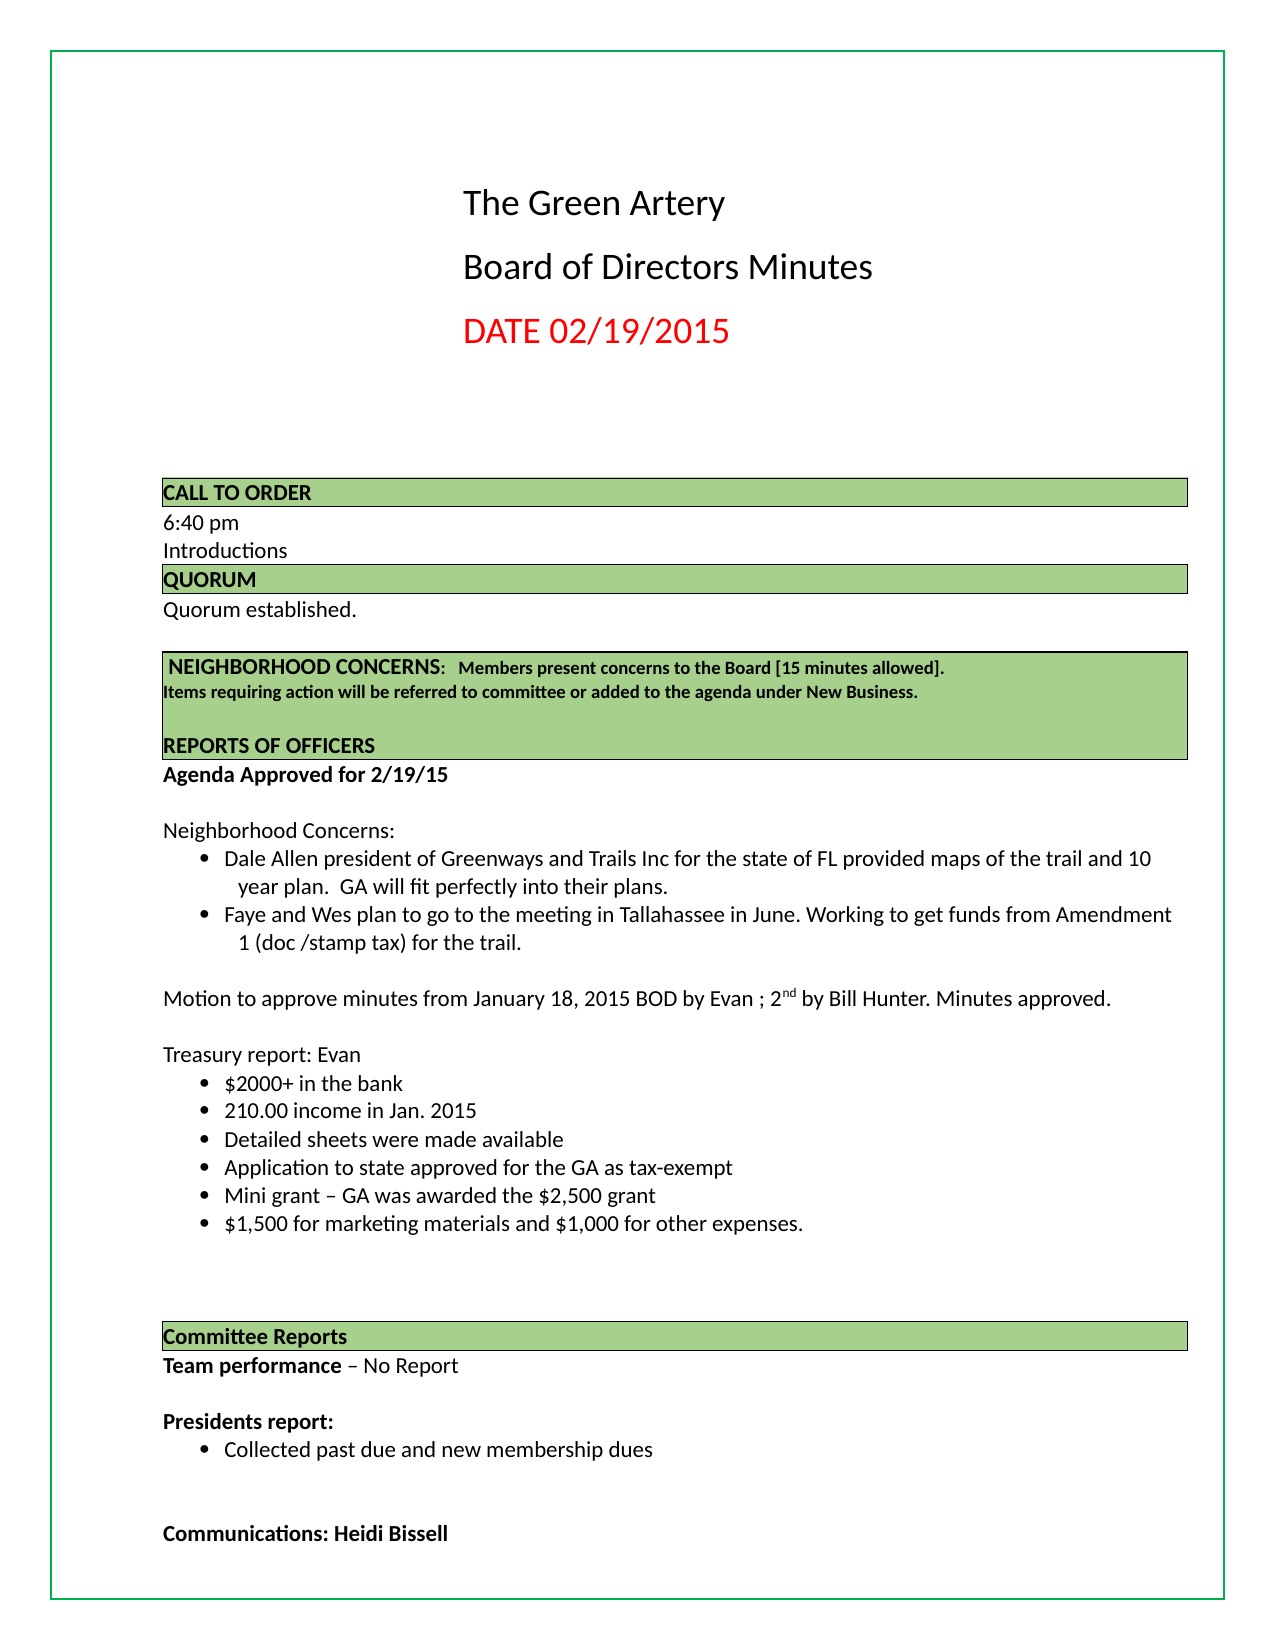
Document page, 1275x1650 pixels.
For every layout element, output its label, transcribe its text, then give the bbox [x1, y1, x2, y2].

text CALL TO ORDER [163, 479, 1187, 506]
list Application to state approved for the GA as tax-exempt [200, 1153, 1187, 1181]
list Collected past due and new membership dues [200, 1435, 1187, 1463]
text DATE 02/19/2015 [163, 307, 1187, 352]
text NEIGHBORHOOD CONCERNS: Members present concerns to the Board [15 minutes allowed]. [163, 653, 1187, 680]
text Team performance – No Report [163, 1351, 1187, 1379]
text Communications: Heidi Bissell [163, 1519, 1187, 1547]
text Items requiring action will be referred to committee or added to the agenda under New Business. [163, 680, 1187, 703]
text Agenda Approved for 2/19/15 [163, 760, 1187, 788]
list Detailed sheets were made available [200, 1125, 1187, 1153]
text Introductions [163, 536, 1187, 564]
list Faye and Wes plan to go to the meeting in Tallahassee in June. Working to get funds from Amendment 1 (doc /stamp tax) for the trail. [200, 901, 1187, 957]
list $1,500 for marketing materials and $1,000 for other expenses. [200, 1209, 1187, 1237]
text Quorum established. [163, 595, 1187, 623]
list $2000+ in the bank [200, 1069, 1187, 1097]
text REPORTS OF OFFICERS [163, 730, 1187, 759]
list Dale Allen president of Greenways and Trails Inc for the state of FL provided maps of the trail and 10 year plan. GA will fit perfectly into their plans. [200, 844, 1187, 901]
list 210.00 income in Jan. 2015 [200, 1097, 1187, 1125]
text Neighborhood Concerns: [163, 816, 1187, 844]
text 6:40 pm [163, 508, 1187, 536]
list Mini grant – GA was awarded the $2,500 grant [200, 1181, 1187, 1209]
text Motion to approve minutes from January 18, 2015 BOD by Evan ; 2nd by Bill Hunter. Minutes approved. [163, 984, 1187, 1013]
text Presidents report: [163, 1407, 1187, 1435]
text Committee Reports [163, 1322, 1187, 1350]
text The Green Artery [163, 179, 1187, 225]
text Board of Directors Minutes [163, 243, 1187, 288]
text QUORUM [163, 565, 1187, 593]
text Treasury report: Evan [163, 1041, 1187, 1069]
